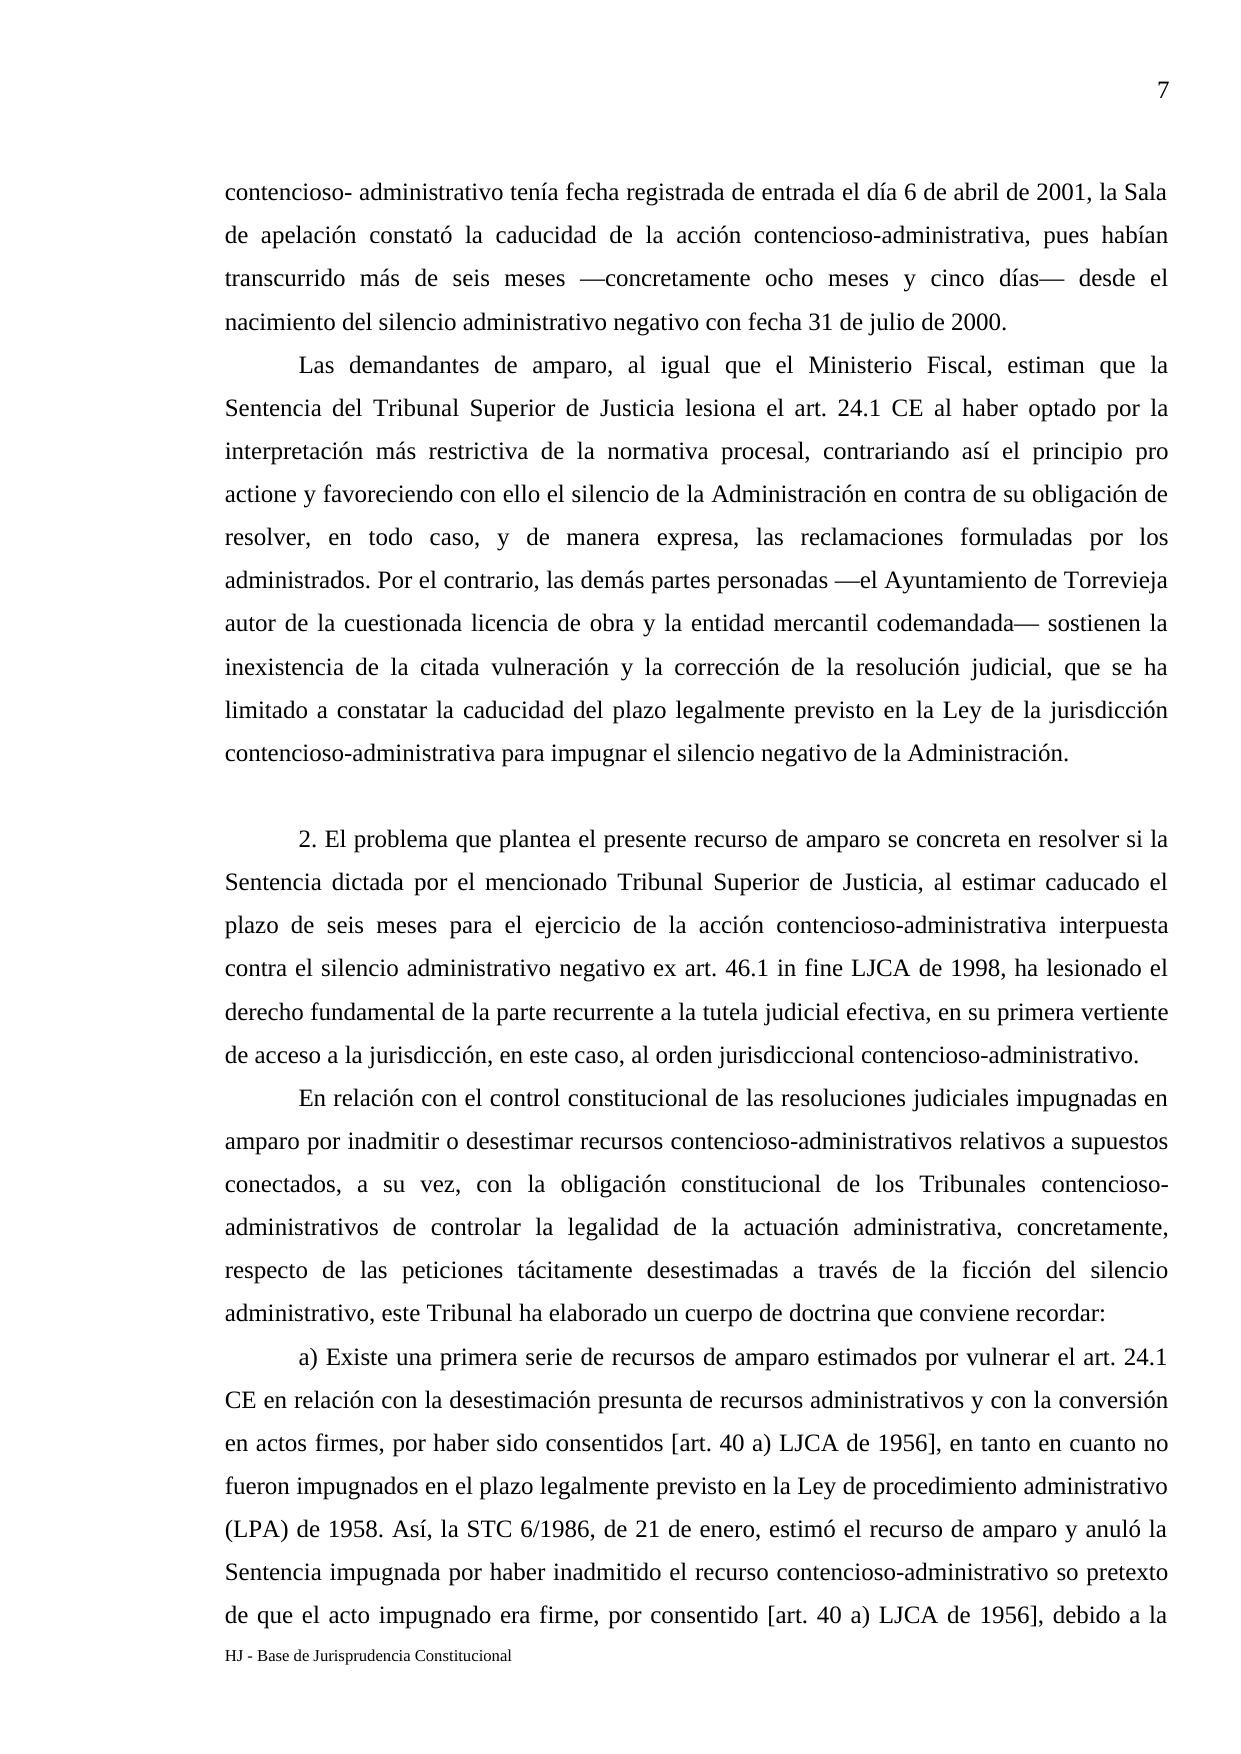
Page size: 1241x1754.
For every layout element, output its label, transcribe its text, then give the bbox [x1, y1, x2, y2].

text 2. El problema que plantea el presente recurso de amparo se concreta en resolver si la Sentencia dictada por el mencionado Tribunal Superior de Justicia, al estimar caducado el plazo de seis meses para el ejercicio de la acción contencioso-administrativa interpuesta contra el silencio administrativo negativo ex art. 46.1 in fine LJCA de 1998, ha lesionado el derecho fundamental de la parte recurrente a la tutela judicial efectiva, en su primera vertiente de acceso a la jurisdicción, en este caso, al orden jurisdiccional contencioso-administrativo. [224, 824, 1169, 1068]
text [224, 177, 1169, 335]
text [224, 1342, 1169, 1629]
text En relación con el control constitucional de las resoluciones judiciales impugnadas en amparo por inadmitir o desestimar recursos contencioso-administrativos relativos a supuestos conectados, a su vez, con la obligación constitucional de los Tribunales contencioso-administrativos de controlar la legalidad de la actuación administrativa, concretamente, respecto de las peticiones tácitamente desestimadas a través de la ficción del silencio administrativo, este Tribunal ha elaborado un cuerpo de doctrina que conviene recordar: [224, 1083, 1169, 1327]
text Las demandantes de amparo, al igual que el Ministerio Fiscal, estiman que la Sentencia del Tribunal Superior de Justicia lesiona el art. 24.1 CE al haber optado por la interpretación más restrictiva de la normativa procesal, contrariando así el principio pro actione y favoreciendo con ello el silencio de la Administración en contra de su obligación de resolver, en todo caso, y de manera expresa, las reclamaciones formuladas por los administrados. Por el contrario, las demás partes personadas —el Ayuntamiento de Torrevieja autor de la cuestionada licencia de obra y la entidad mercantil codemandada— sostienen la inexistencia de la citada vulneración y la corrección de la resolución judicial, que se ha limitado a constatar la caducidad del plazo legalmente previsto en la Ley de la jurisdicción contencioso-administrativa para impugnar el silencio negativo de la Administración. [224, 350, 1169, 767]
